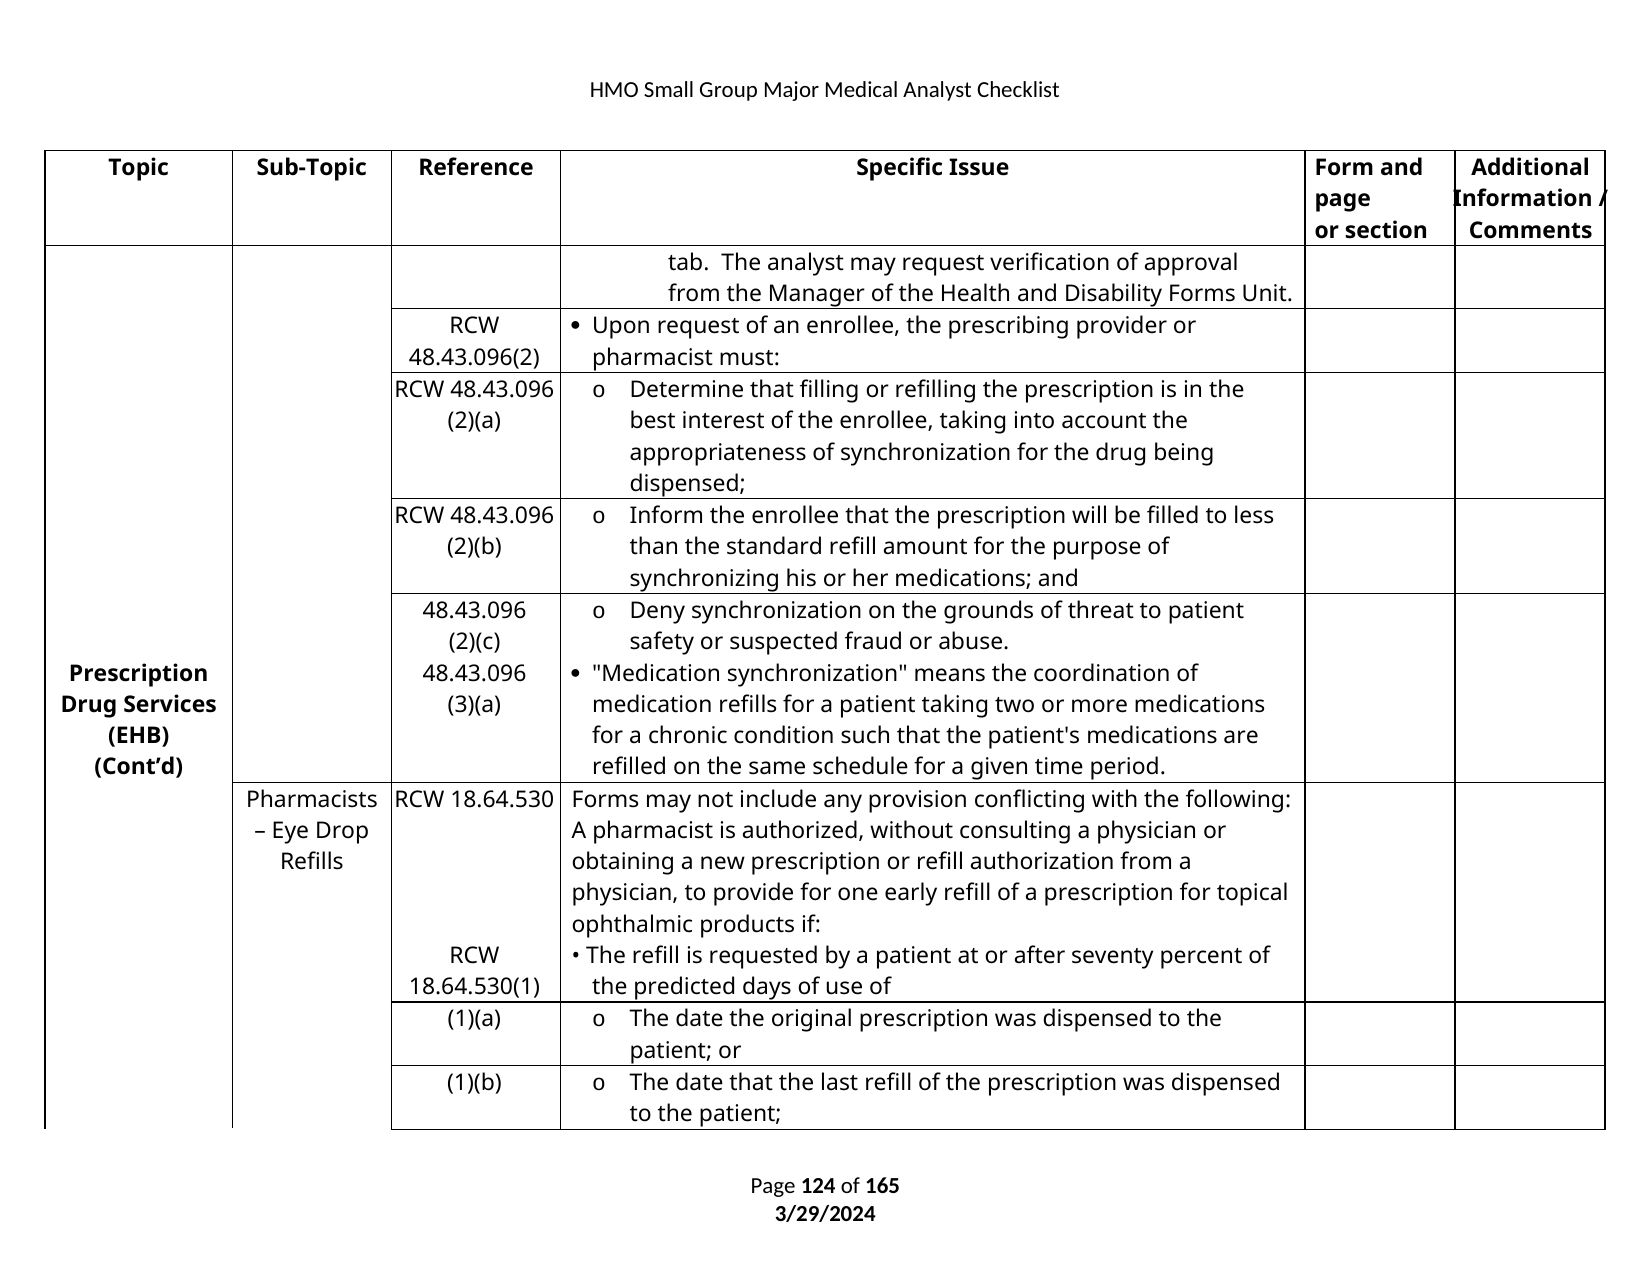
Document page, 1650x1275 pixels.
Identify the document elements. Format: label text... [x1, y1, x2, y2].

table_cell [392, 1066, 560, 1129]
table_header Specific Issue [561, 151, 1304, 245]
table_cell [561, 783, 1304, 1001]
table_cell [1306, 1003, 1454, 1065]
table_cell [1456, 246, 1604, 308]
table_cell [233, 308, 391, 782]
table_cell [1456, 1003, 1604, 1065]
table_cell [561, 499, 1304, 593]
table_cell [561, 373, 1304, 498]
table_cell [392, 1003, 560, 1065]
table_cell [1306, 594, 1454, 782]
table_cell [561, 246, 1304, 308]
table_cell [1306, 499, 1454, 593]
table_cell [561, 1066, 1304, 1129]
table_header Sub-Topic [233, 151, 391, 245]
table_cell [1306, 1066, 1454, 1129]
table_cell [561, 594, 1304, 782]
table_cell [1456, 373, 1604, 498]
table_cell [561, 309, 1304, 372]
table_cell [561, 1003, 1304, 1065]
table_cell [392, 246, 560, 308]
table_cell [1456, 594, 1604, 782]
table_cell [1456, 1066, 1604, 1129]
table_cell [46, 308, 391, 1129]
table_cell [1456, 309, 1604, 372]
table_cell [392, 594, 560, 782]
table_header Additional Information / Comments [1456, 151, 1604, 245]
table_header Topic [46, 151, 232, 245]
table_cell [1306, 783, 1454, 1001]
table_header Form and page or section [1306, 151, 1454, 245]
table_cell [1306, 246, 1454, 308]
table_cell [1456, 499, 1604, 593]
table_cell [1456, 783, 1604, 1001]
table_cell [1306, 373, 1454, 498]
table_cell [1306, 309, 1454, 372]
table_header Reference [392, 151, 560, 245]
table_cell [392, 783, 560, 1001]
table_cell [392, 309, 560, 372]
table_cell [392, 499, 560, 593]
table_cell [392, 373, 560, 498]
